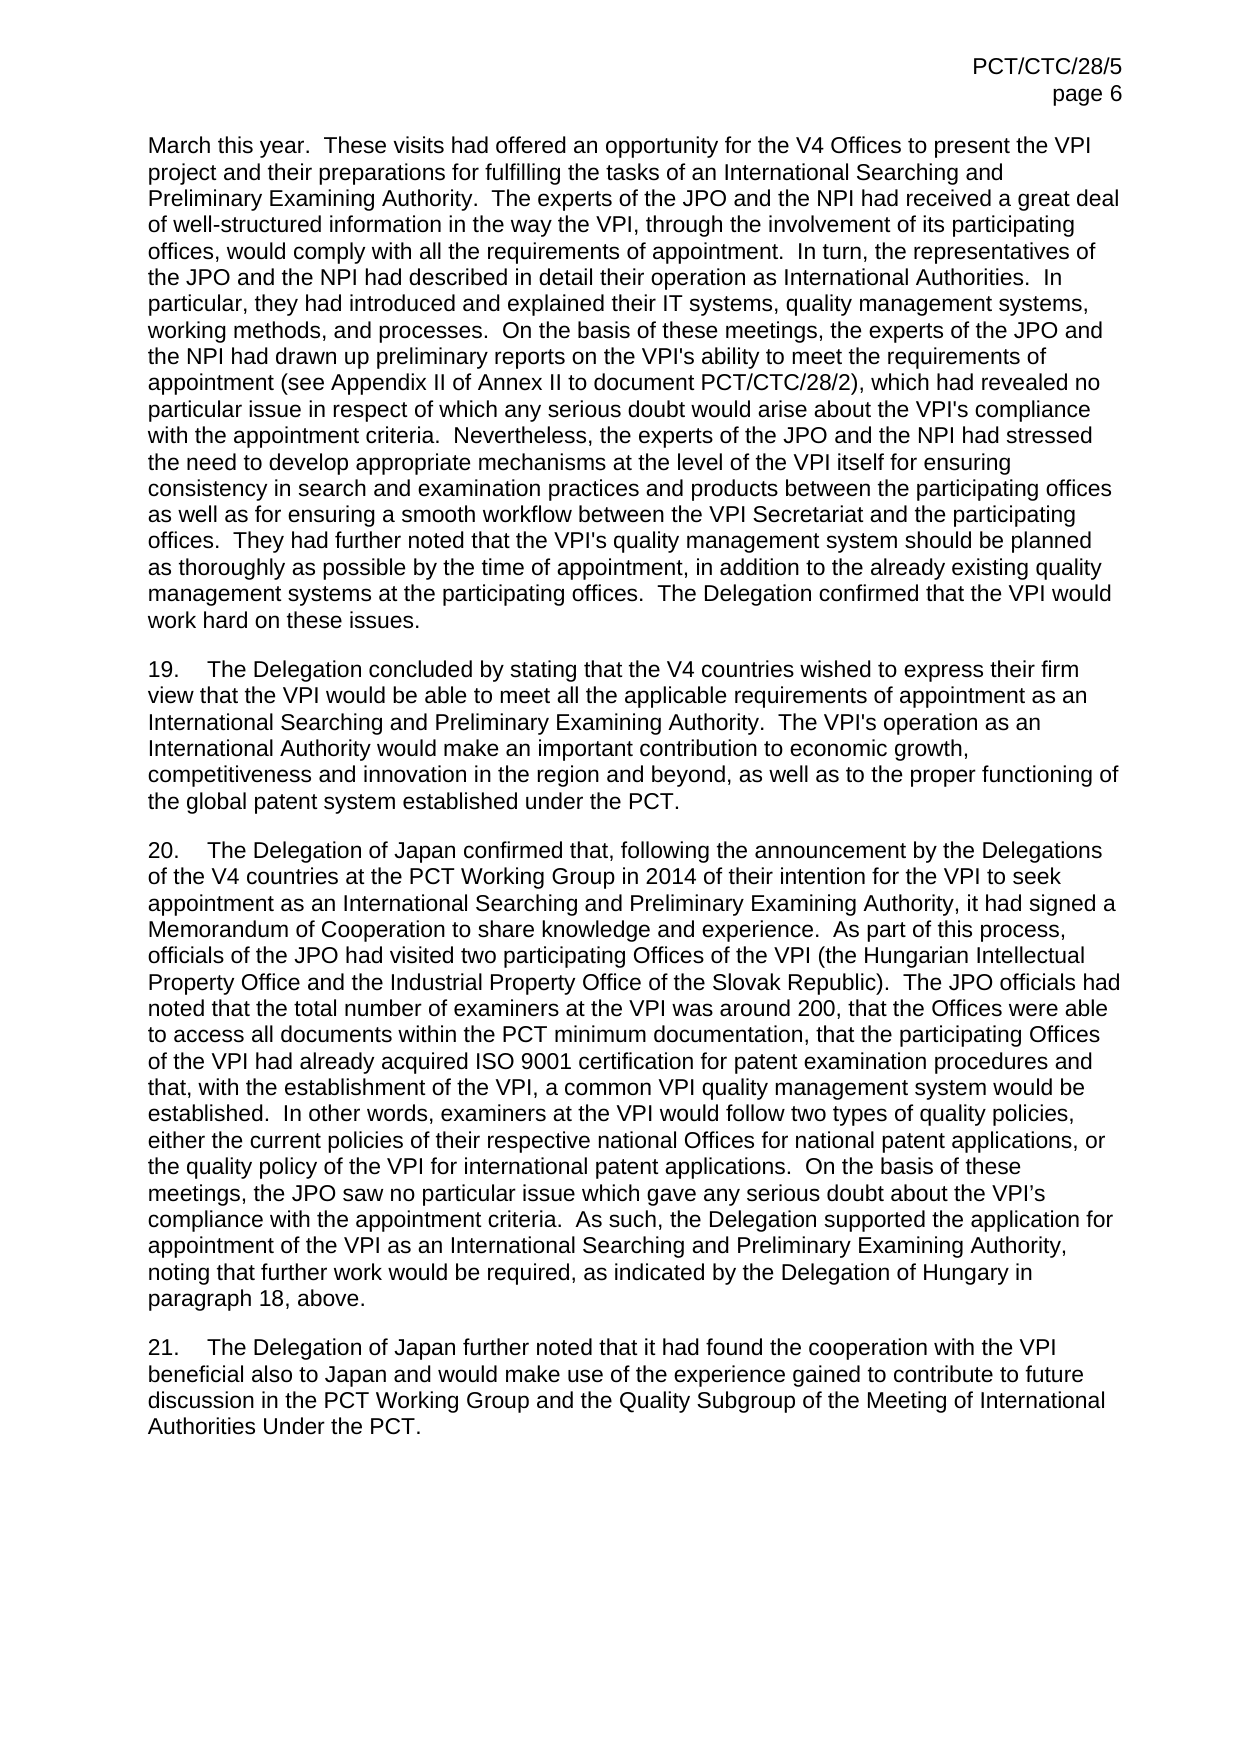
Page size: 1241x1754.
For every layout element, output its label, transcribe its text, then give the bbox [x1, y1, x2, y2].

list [148, 132, 1122, 633]
list The Delegation of Japan confirmed that, following the announcement by the Delegations of the V4 countries at the PCT Working Group in 2014 of their intention for the VPI to seek appointment as an International Searching and Preliminary Examining Authority, it had signed a Memorandum of Cooperation to share knowledge and experience. As part of this process, officials of the JPO had visited two participating Offices of the VPI (the Hungarian Intellectual Property Office and the Industrial Property Office of the Slovak Republic). The JPO officials had noted that the total number of examiners at the VPI was around 200, that the Offices were able to access all documents within the PCT minimum documentation, that the participating Offices of the VPI had already acquired ISO 9001 certification for patent examination procedures and that, with the establishment of the VPI, a common VPI quality management system would be established. In other words, examiners at the VPI would follow two types of quality policies, either the current policies of their respective national Offices for national patent applications, or the quality policy of the VPI for international patent applications. On the basis of these meetings, the JPO saw no particular issue which gave any serious doubt about the VPI’s compliance with the appointment criteria. As such, the Delegation supported the application for appointment of the VPI as an International Searching and Preliminary Examining Authority, noting that further work would be required, as indicated by the Delegation of Hungary in paragraph 18, above. [148, 837, 1122, 1311]
list The Delegation of Japan further noted that it had found the cooperation with the VPI beneficial also to Japan and would make use of the experience gained to contribute to future discussion in the PCT Working Group and the Quality Subgroup of the Meeting of International Authorities Under the PCT. [148, 1334, 1122, 1439]
text The Delegation concluded by stating that the V4 countries wished to express their firm view that the VPI would be able to meet all the applicable requirements of appointment as an International Searching and Preliminary Examining Authority. The VPI's operation as an International Authority would make an important contribution to economic growth, competitiveness and innovation in the region and beyond, as well as to the proper functioning of the global patent system established under the PCT. [148, 656, 1122, 814]
